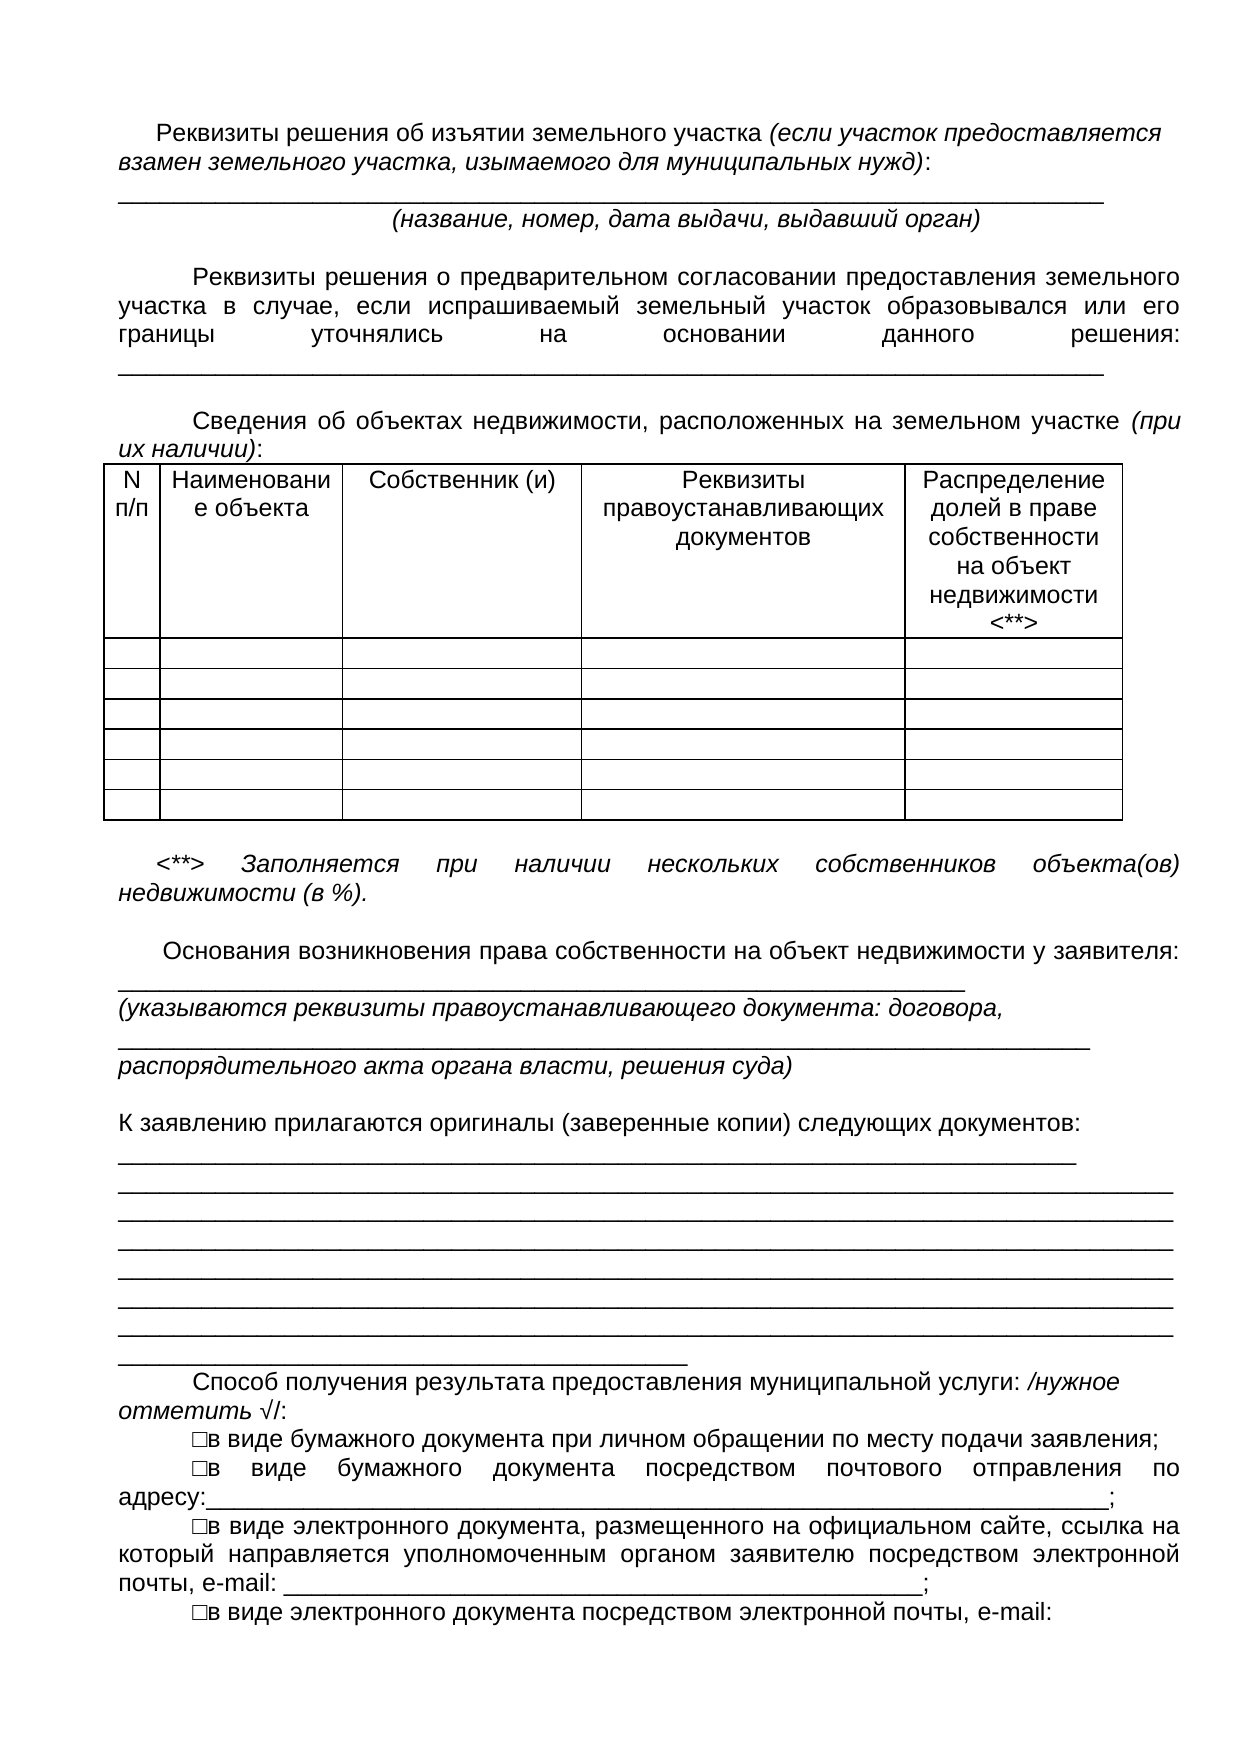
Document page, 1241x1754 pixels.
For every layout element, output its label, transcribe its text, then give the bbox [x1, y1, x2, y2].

text □в виде электронного документа, размещенного на официальном сайте, ссылка на который направляется уполномоченным органом заявителю посредством электронной почты, e-mail: ______________________________________________; [118, 1511, 1181, 1597]
table_cell [906, 700, 1122, 728]
table_cell [343, 700, 581, 728]
text □в виде электронного документа посредством электронной почты, e-mail: [118, 1597, 1181, 1626]
text (название, номер, дата выдачи, выдавший орган) [118, 204, 1181, 233]
text □в виде бумажного документа при личном обращении по месту подачи заявления; [118, 1424, 1181, 1453]
table_cell [105, 760, 159, 789]
text Реквизиты решения о предварительном согласовании предоставления земельного участка в случае, если испрашиваемый земельный участок образовывался или его границы уточнялись на основании данного решения: _______________________________________________________________________ [118, 262, 1181, 377]
text □в виде бумажного документа посредством почтового отправления по адресу:_________________________________________________________________; [118, 1453, 1181, 1511]
text распорядительного акта органа власти, решения суда) [118, 1051, 1181, 1079]
table_cell [582, 790, 904, 819]
table_cell [161, 669, 342, 698]
table_cell [343, 730, 581, 758]
table_cell [906, 669, 1122, 698]
table_cell [105, 790, 159, 819]
table_cell [343, 669, 581, 698]
text Сведения об объектах недвижимости, расположенных на земельном участке (при их наличии): [118, 406, 1181, 463]
table_cell [161, 790, 342, 819]
text _________________________________________________________________________________________________________________________________________________________________________________________________________________________________________________________________________________________________________________________________________________________________________________________________________________________________________________________________________________________________________________ [118, 1166, 1181, 1367]
table_cell [343, 790, 581, 819]
table_cell [582, 639, 904, 667]
table_cell [582, 730, 904, 758]
text Способ получения результата предоставления муниципальной услуги: /нужное отметить √/: [118, 1367, 1181, 1424]
text К заявлению прилагаются оригиналы (заверенные копии) следующих документов: [118, 1108, 1181, 1137]
text _____________________________________________________________________ [118, 1137, 1181, 1166]
text <**> Заполняется при наличии нескольких собственников объекта(ов) недвижимости (в %). [118, 849, 1181, 907]
table_cell [343, 639, 581, 667]
table_cell [906, 730, 1122, 758]
table_cell [582, 760, 904, 789]
table_header Реквизиты правоустанавливающих документов [582, 465, 904, 637]
text Основания возникновения права собственности на объект недвижимости у заявителя: _____________________________________________________________ [118, 936, 1181, 993]
table_cell [343, 760, 581, 789]
table_header Распределение долей в праве собственности на объект недвижимости <**> [906, 465, 1122, 637]
table_cell [105, 700, 159, 728]
table_cell [161, 639, 342, 667]
table_cell [105, 669, 159, 698]
table_cell [906, 760, 1122, 789]
text (указываются реквизиты правоустанавливающего документа: договора, [118, 993, 1181, 1022]
table_cell [161, 730, 342, 758]
text Реквизиты решения об изъятии земельного участка (если участок предоставляется взамен земельного участка, изымаемого для муниципальных нужд): _______________________________________________________________________ [118, 118, 1181, 204]
table_cell [582, 700, 904, 728]
table_cell [105, 639, 159, 667]
table_header N п/п [105, 465, 159, 637]
table_cell [906, 790, 1122, 819]
table_cell [161, 760, 342, 789]
table_cell [161, 700, 342, 728]
table_cell [906, 639, 1122, 667]
text ______________________________________________________________________ [118, 1022, 1181, 1051]
table_cell [582, 669, 904, 698]
table_header Наименование объекта [161, 465, 342, 637]
table_cell [105, 730, 159, 758]
table_header Собственник (и) [343, 465, 581, 637]
